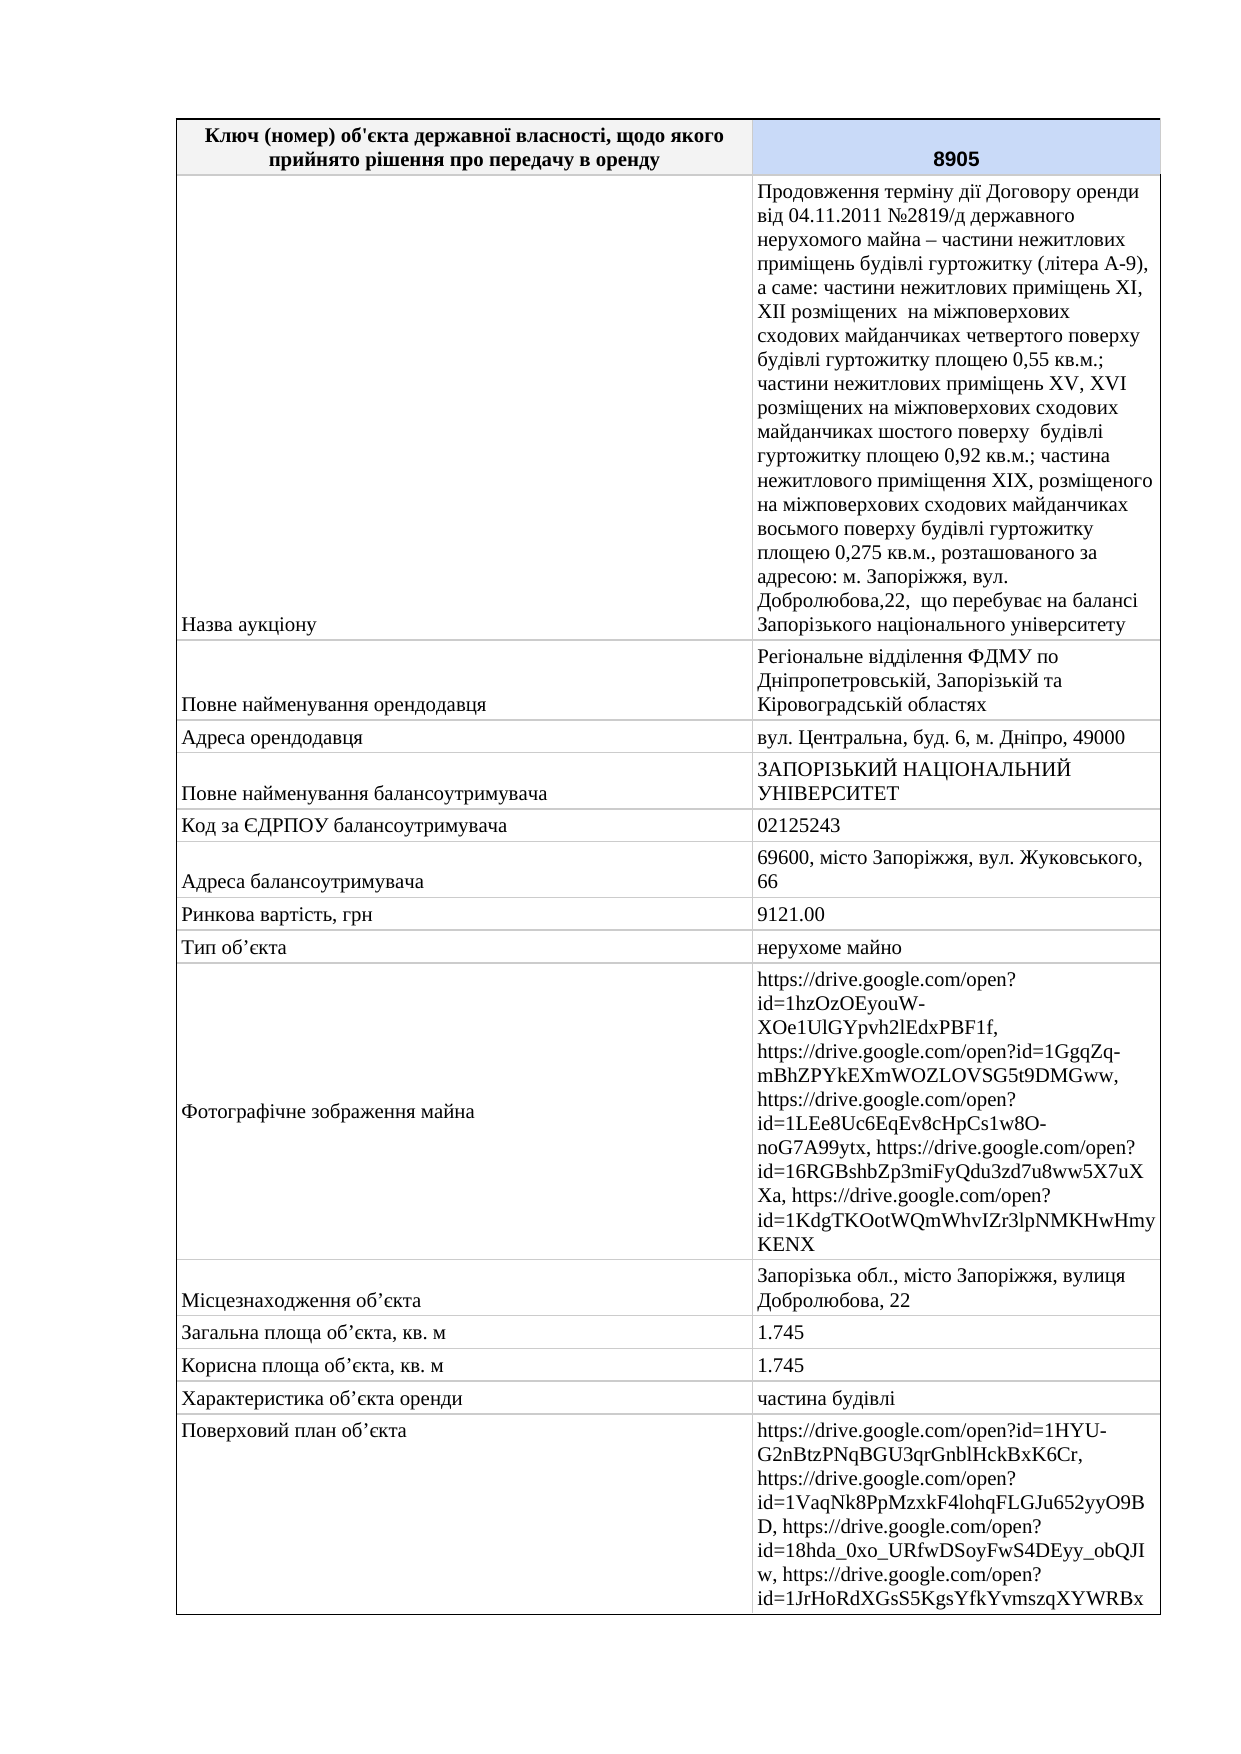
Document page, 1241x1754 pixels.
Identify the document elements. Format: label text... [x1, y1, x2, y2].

table_cell 1.745 [753, 1316, 1160, 1347]
table_cell Код за ЄДРПОУ балансоутримувача [177, 810, 752, 841]
table_cell частина будівлі [753, 1382, 1160, 1413]
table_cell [177, 1415, 752, 1613]
table_header Ключ (номер) об'єкта державної власності, щодо якого прийнято рішення про передачу в оренду [177, 120, 752, 174]
table_cell Загальна площа об’єкта, кв. м [177, 1316, 752, 1347]
table_cell нерухоме майно [753, 931, 1160, 962]
table_cell ЗАПОРІЗЬКИЙ НАЦІОНАЛЬНИЙ УНІВЕРСИТЕТ [753, 753, 1160, 808]
table_cell Повне найменування орендодавця [177, 641, 752, 719]
table_cell 02125243 [753, 810, 1160, 841]
table_cell https://drive.google.com/open?id=1hzOzOEyouW-XOe1UlGYpvh2lEdxPBF1f, https://drive.google.com/open?id=1GgqZq-mBhZPYkEXmWOZLOVSG5t9DMGww, https://drive.google.com/open?id=1LEe8Uc6EqEv8cHpCs1w8O-noG7A99ytx, https://drive.google.com/open?id=16RGBshbZp3miFyQdu3zd7u8ww5X7uXXa, https://drive.google.com/open?id=1KdgTKOotWQmWhvIZr3lpNMKHwHmyKENX [753, 964, 1160, 1259]
table_cell Тип об’єкта [177, 931, 752, 962]
table_header 8905 [753, 120, 1160, 174]
table_cell Адреса орендодавця [177, 721, 752, 752]
table_cell Місцезнаходження об’єкта [177, 1260, 752, 1315]
table_cell Адреса балансоутримувача [177, 842, 752, 897]
table_cell 9121.00 [753, 898, 1160, 929]
table_cell Продовження терміну дії Договору оренди від 04.11.2011 №2819/д державного нерухомого майна – частини нежитлових приміщень будівлі гуртожитку (літера А-9), а саме: частини нежитлових приміщень XI, XII розміщених на міжповерхових сходових майданчиках четвертого поверху будівлі гуртожитку площею 0,55 кв.м.; частини нежитлових приміщень XV, XVI розміщених на міжповерхових сходових майданчиках шостого поверху будівлі гуртожитку площею 0,92 кв.м.; частина нежитлового приміщення XIX, розміщеного на міжповерхових сходових майданчиках восьмого поверху будівлі гуртожитку площею 0,275 кв.м., розташованого за адресою: м. Запоріжжя, вул. Добролюбова,22, що перебуває на балансі Запорізького національного університету [753, 176, 1160, 639]
table_cell Назва аукціону [177, 176, 752, 639]
table_cell Характеристика об’єкта оренди [177, 1382, 752, 1413]
table_cell Корисна площа об’єкта, кв. м [177, 1349, 752, 1380]
table_cell 69600, місто Запоріжжя, вул. Жуковського, 66 [753, 842, 1160, 897]
table_cell 1.745 [753, 1349, 1160, 1380]
table_cell вул. Центральна, буд. 6, м. Дніпро, 49000 [753, 721, 1160, 752]
table_cell Регіональне відділення ФДМУ по Дніпропетровській, Запорізькій та Кіровоградській областях [753, 641, 1160, 719]
table_cell Повне найменування балансоутримувача [177, 753, 752, 808]
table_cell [753, 1415, 1160, 1613]
table_cell Ринкова вартість, грн [177, 898, 752, 929]
table_cell Запорізька обл., місто Запоріжжя, вулиця Добролюбова, 22 [753, 1260, 1160, 1315]
table_cell Фотографічне зображення майна [177, 964, 752, 1259]
